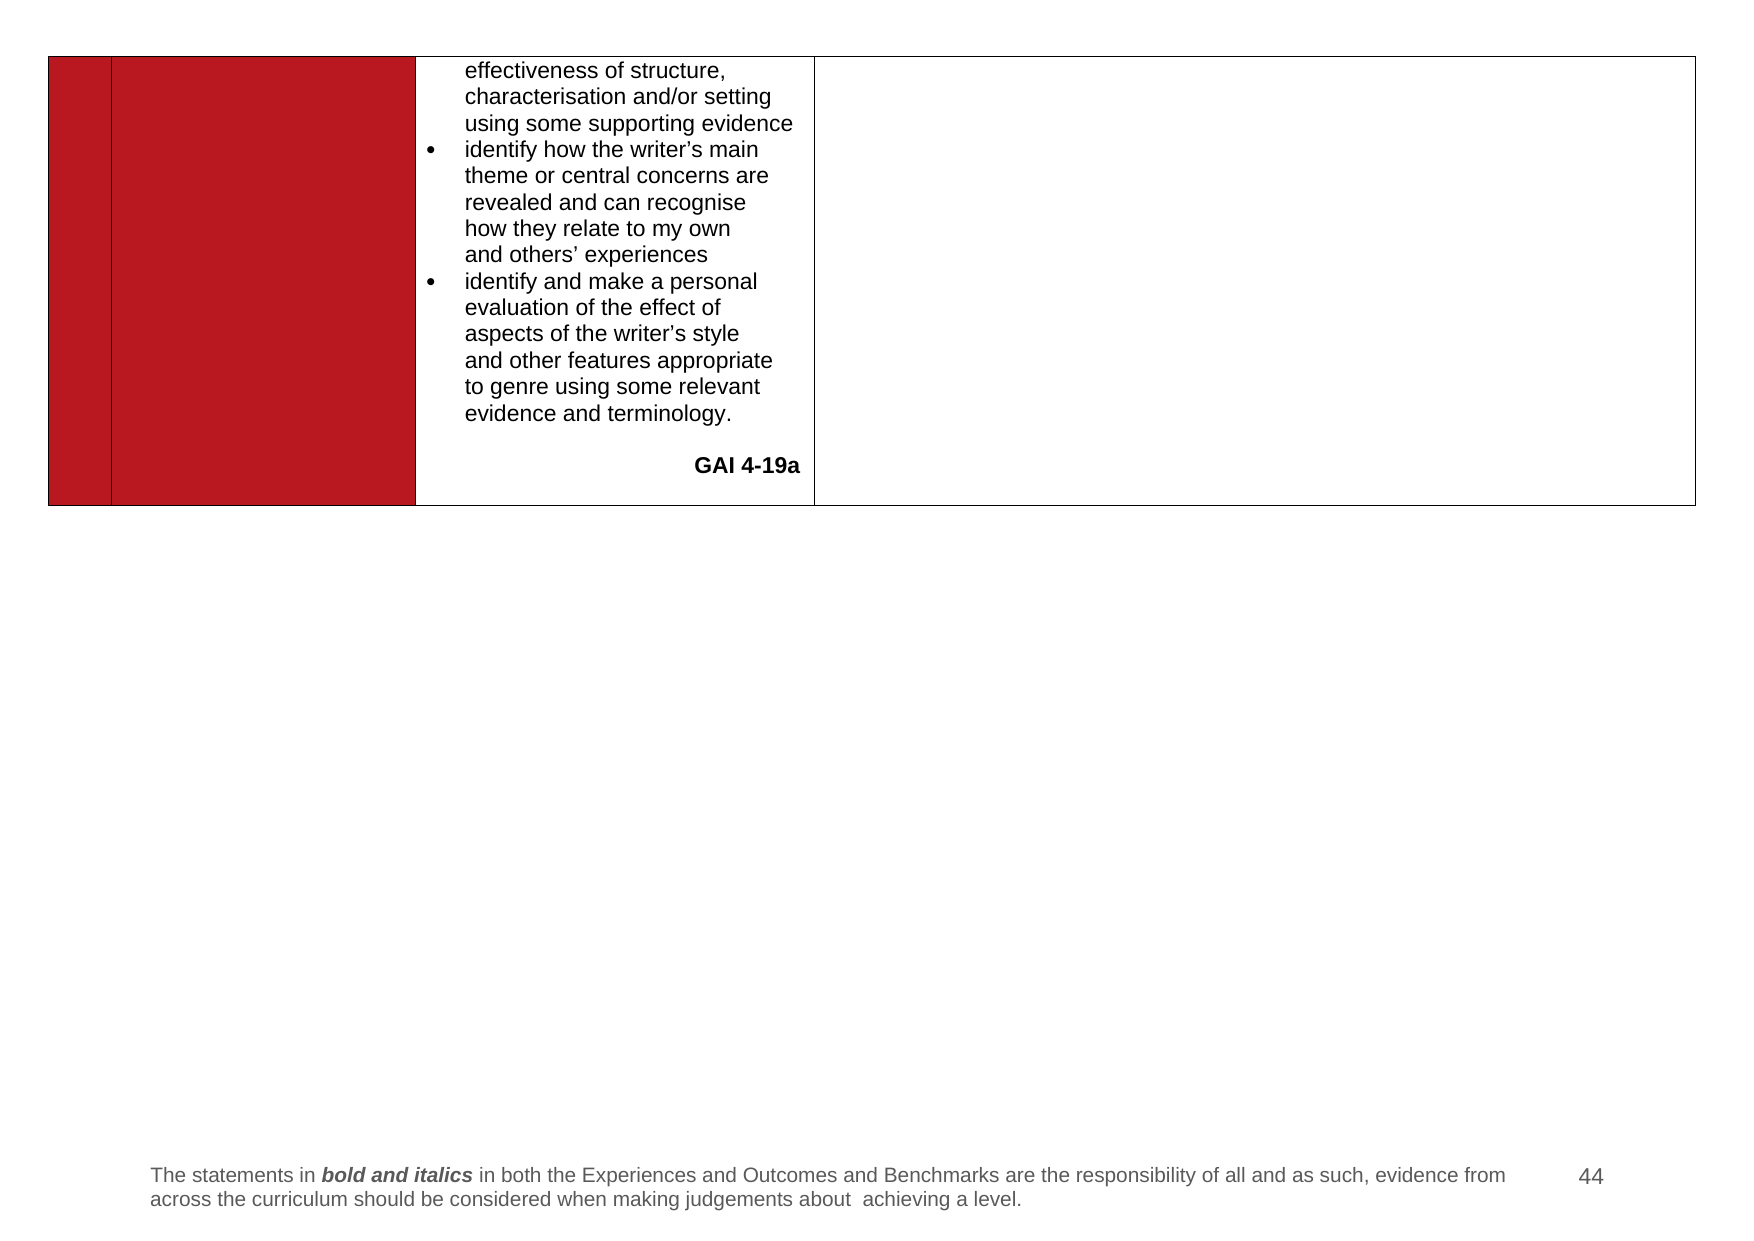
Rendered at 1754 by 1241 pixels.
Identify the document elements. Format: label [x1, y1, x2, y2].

table_cell [112, 57, 415, 505]
table_cell [815, 57, 1695, 505]
table_cell [416, 57, 814, 505]
